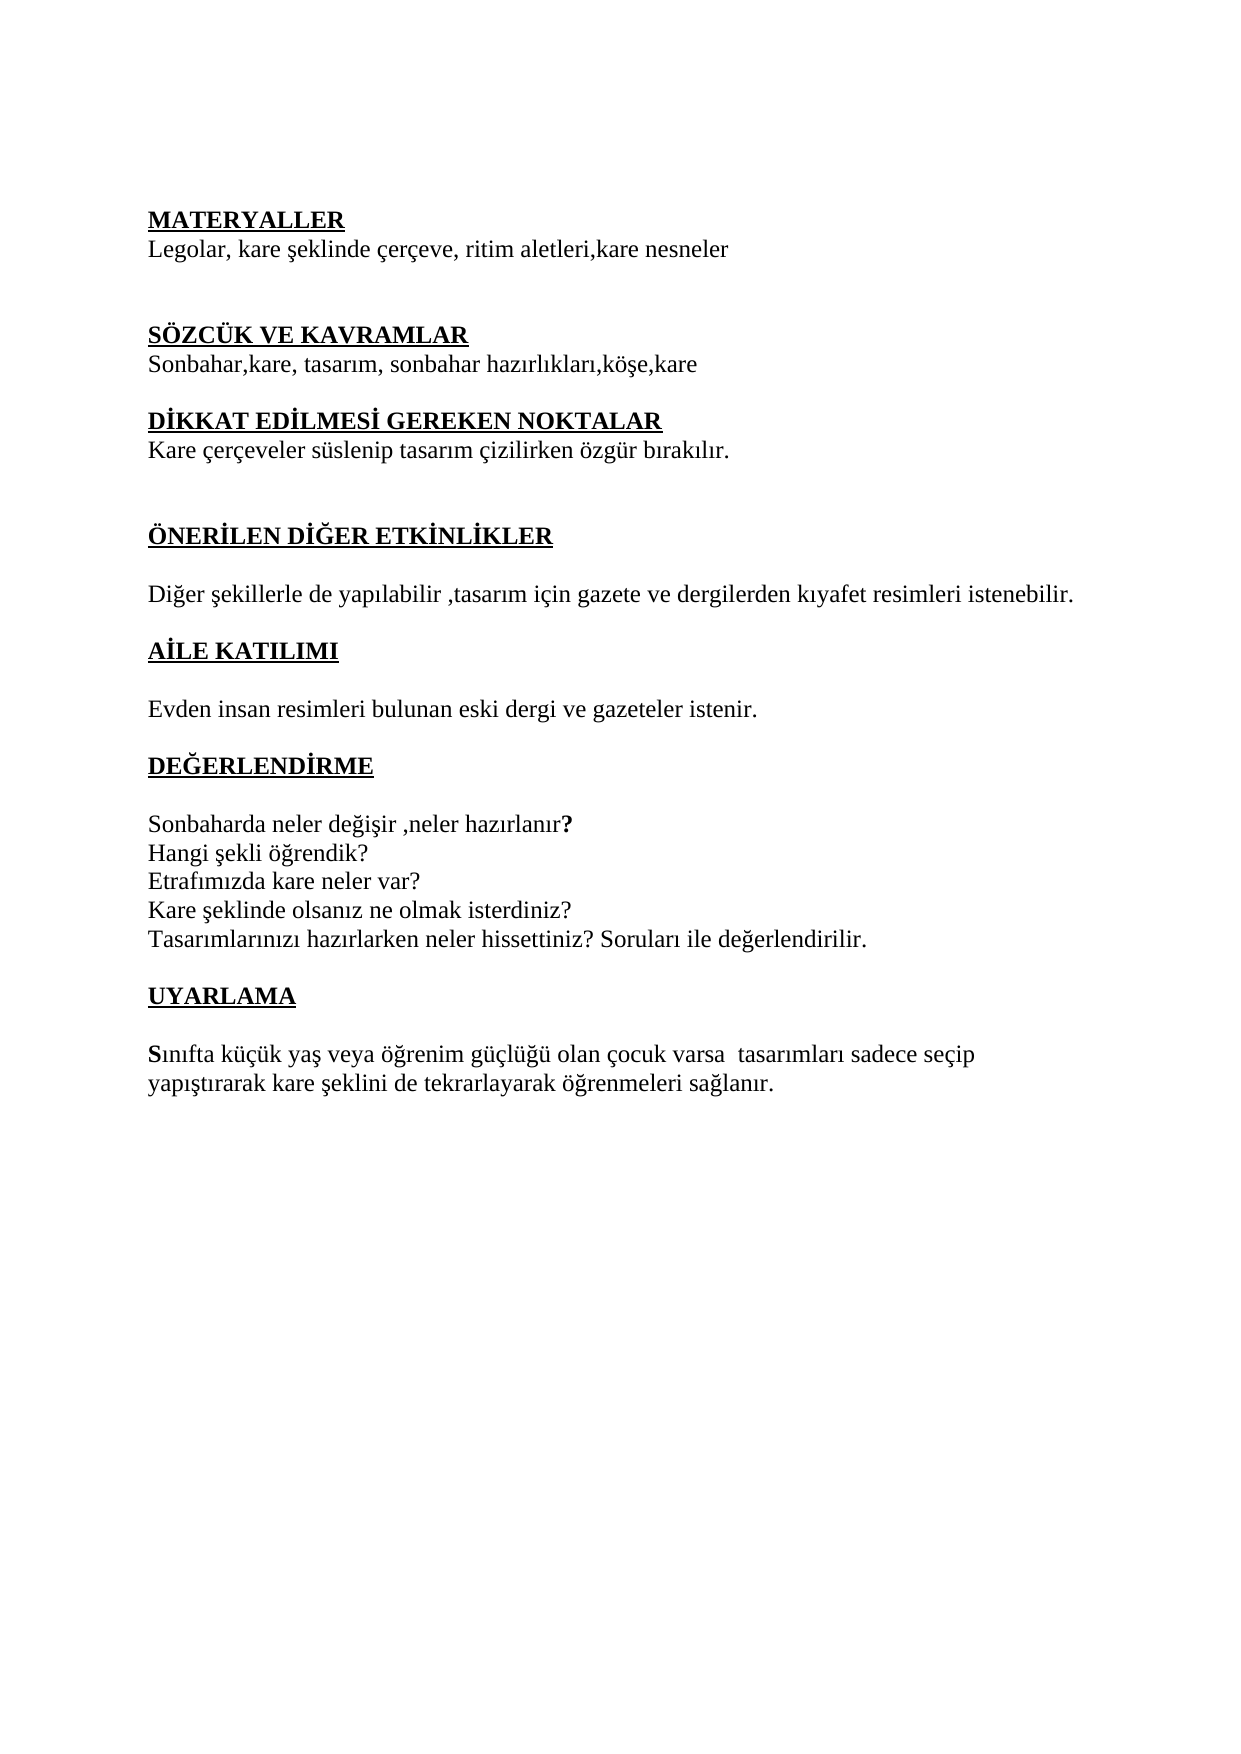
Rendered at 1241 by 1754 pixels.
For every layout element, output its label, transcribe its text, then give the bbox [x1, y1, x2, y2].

text Etrafımızda kare neler var? [148, 866, 1093, 895]
text Kare şeklinde olsanız ne olmak isterdiniz? [148, 895, 1093, 924]
text Evden insan resimleri bulunan eski dergi ve gazeteler istenir. [148, 694, 1093, 723]
text Diğer şekillerle de yapılabilir ,tasarım için gazete ve dergilerden kıyafet resimleri istenebilir. [148, 579, 1093, 608]
text ÖNERİLEN DİĞER ETKİNLİKLER [148, 521, 1093, 550]
text Sınıfta küçük yaş veya öğrenim güçlüğü olan çocuk varsa tasarımları sadece seçip yapıştırarak kare şeklini de tekrarlayarak öğrenmeleri sağlanır. [148, 1039, 1093, 1096]
text DİKKAT EDİLMESİ GEREKEN NOKTALAR [148, 406, 1093, 435]
text SÖZCÜK VE KAVRAMLAR [148, 320, 1093, 349]
text UYARLAMA [148, 981, 1093, 1010]
text Hangi şekli öğrendik? [148, 838, 1093, 866]
text Sonbahar,kare, tasarım, sonbahar hazırlıkları,köşe,kare [148, 349, 1093, 378]
text AİLE KATILIMI [148, 636, 1093, 665]
text Kare çerçeveler süslenip tasarım çizilirken özgür bırakılır. [148, 435, 1093, 464]
text Legolar, kare şeklinde çerçeve, ritim aletleri,kare nesneler [148, 234, 1093, 263]
text Sonbaharda neler değişir ,neler hazırlanır? [148, 809, 1093, 838]
text Tasarımlarınızı hazırlarken neler hissettiniz? Soruları ile değerlendirilir. [148, 924, 1093, 953]
text DEĞERLENDİRME [148, 751, 1093, 780]
text MATERYALLER [148, 205, 1093, 234]
